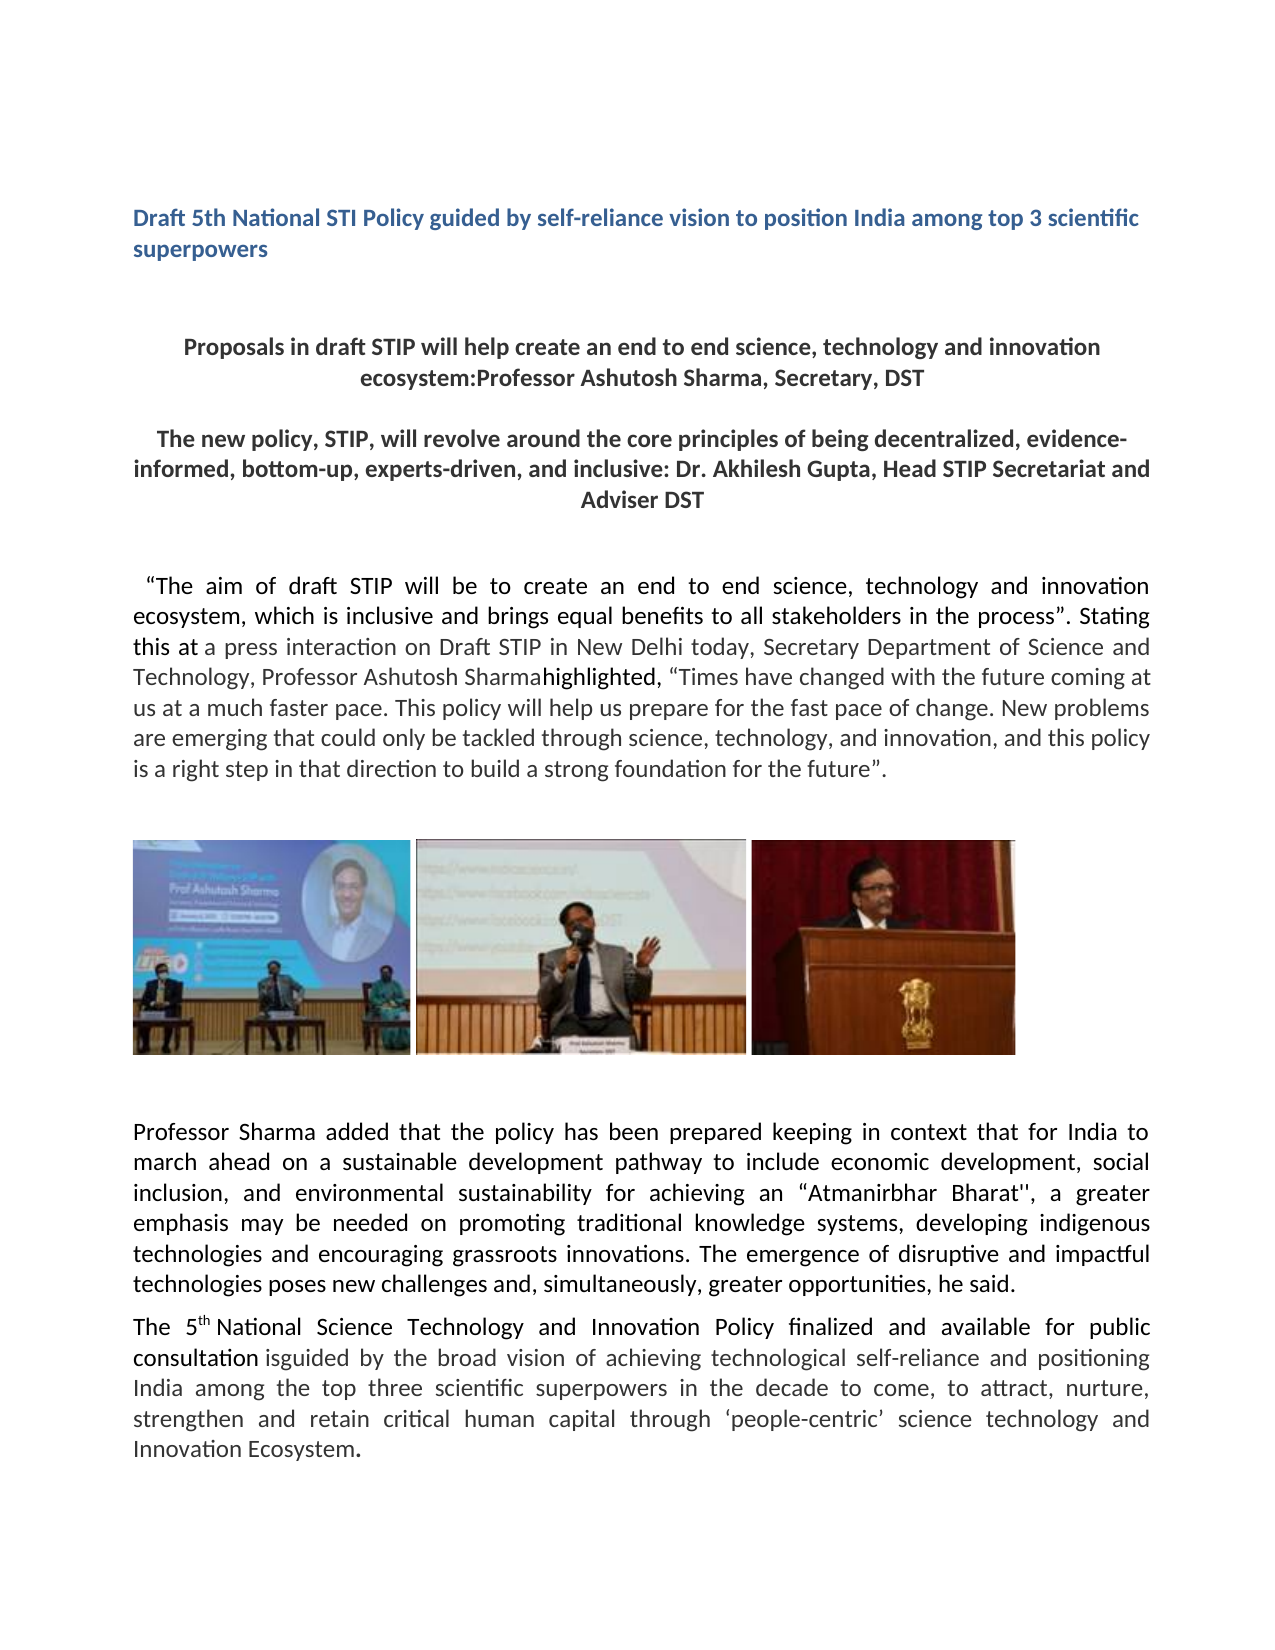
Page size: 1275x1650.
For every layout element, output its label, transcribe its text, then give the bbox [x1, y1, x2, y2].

picture [751, 840, 1016, 1055]
picture [132, 840, 411, 1055]
picture [416, 839, 747, 1055]
text The 5th National Science Technology and Innovation Policy finalized and available for public consultation isguided by the broad vision of achieving technological self-reliance and positioning India among the top three scientific superpowers in the decade to come, to attract, nurture, strengthen and retain critical human capital through ‘people-centric’ science technology and Innovation Ecosystem. [133, 1312, 1152, 1464]
subtitle Draft 5th National STI Policy guided by self-reliance vision to position India among top 3 scientific superpowers [133, 202, 1152, 306]
text “The aim of draft STIP will be to create an end to end science, technology and innovation ecosystem, which is inclusive and brings equal benefits to all stakeholders in the process”. Stating this at a press interaction on Draft STIP in New Delhi today, Secretary Department of Science and Technology, Professor Ashutosh Sharmahighlighted, “Times have changed with the future coming at us at a much faster pace. This policy will help us prepare for the fast pace of change. New problems are emerging that could only be tackled through science, technology, and innovation, and this policy is a right step in that direction to build a strong foundation for the future”. [133, 570, 1152, 784]
subtitle Proposals in draft STIP will help create an end to end science, technology and innovation ecosystem:Professor Ashutosh Sharma, Secretary, DST The new policy, STIP, will revolve around the core principles of being decentralized, evidence-informed, bottom-up, experts-driven, and inclusive: Dr. Akhilesh Gupta, Head STIP Secretariat and Adviser DST [133, 331, 1152, 514]
text Professor Sharma added that the policy has been prepared keeping in context that for India to march ahead on a sustainable development pathway to include economic development, social inclusion, and environmental sustainability for achieving an “Atmanirbhar Bharat'', a greater emphasis may be needed on promoting traditional knowledge systems, developing indigenous technologies and encouraging grassroots innovations. The emergence of disruptive and impactful technologies poses new challenges and, simultaneously, greater opportunities, he said. [133, 1116, 1152, 1299]
